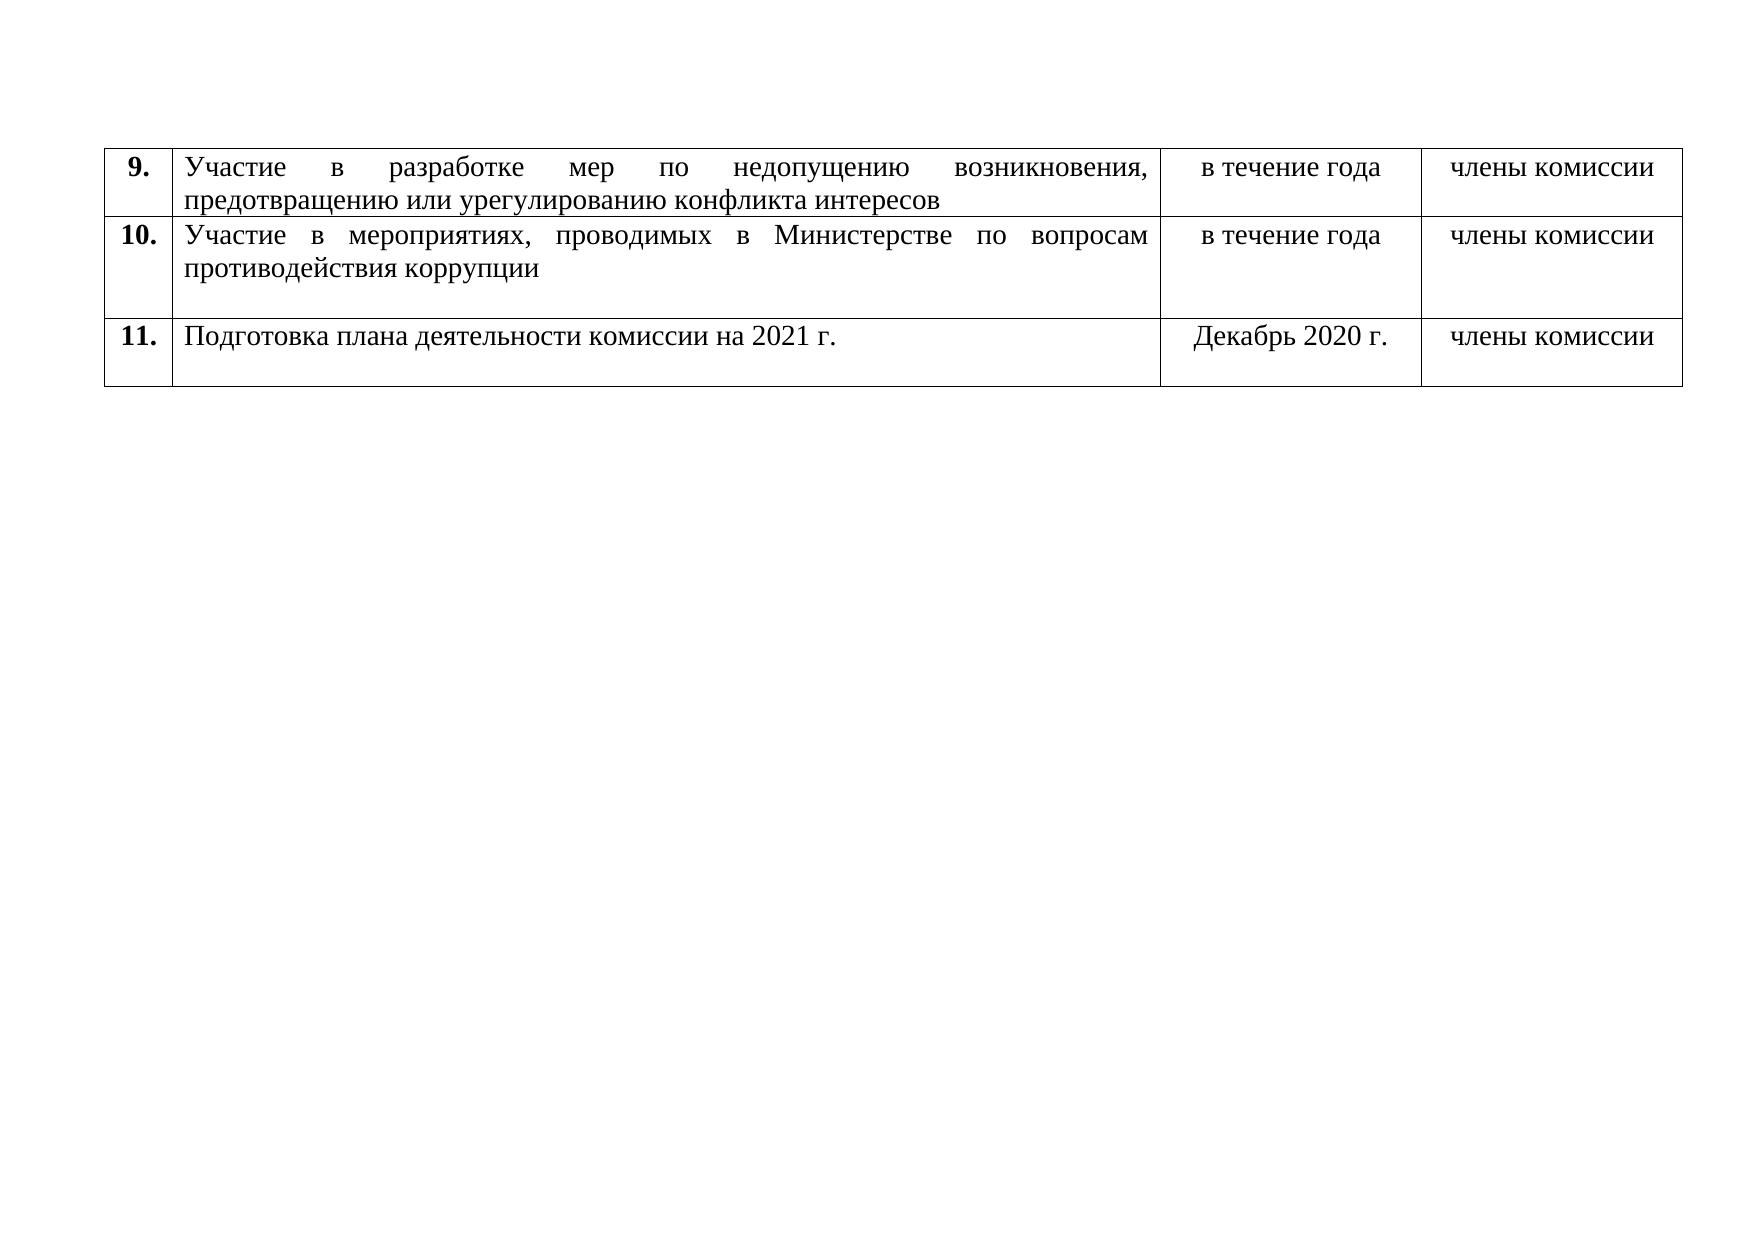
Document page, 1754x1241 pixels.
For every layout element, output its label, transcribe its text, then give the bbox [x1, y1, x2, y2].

table_cell члены комиссии [1422, 217, 1682, 317]
table_cell 11. [105, 319, 172, 386]
table_cell в течение года [1161, 149, 1421, 216]
table_cell 10. [105, 217, 172, 317]
table_cell члены комиссии [1422, 319, 1682, 386]
table_cell Декабрь 2020 г. [1161, 319, 1421, 386]
table_cell члены комиссии [1422, 149, 1682, 216]
table_cell Подготовка плана деятельности комиссии на 2021 г. [173, 319, 1160, 386]
table_cell в течение года [1161, 217, 1421, 317]
table_cell Участие в разработке мер по недопущению возникновения, предотвращению или урегулированию конфликта интересов [173, 149, 1160, 216]
table_cell 9. [105, 149, 172, 216]
table_cell Участие в мероприятиях, проводимых в Министерстве по вопросам противодействия коррупции [173, 217, 1160, 317]
